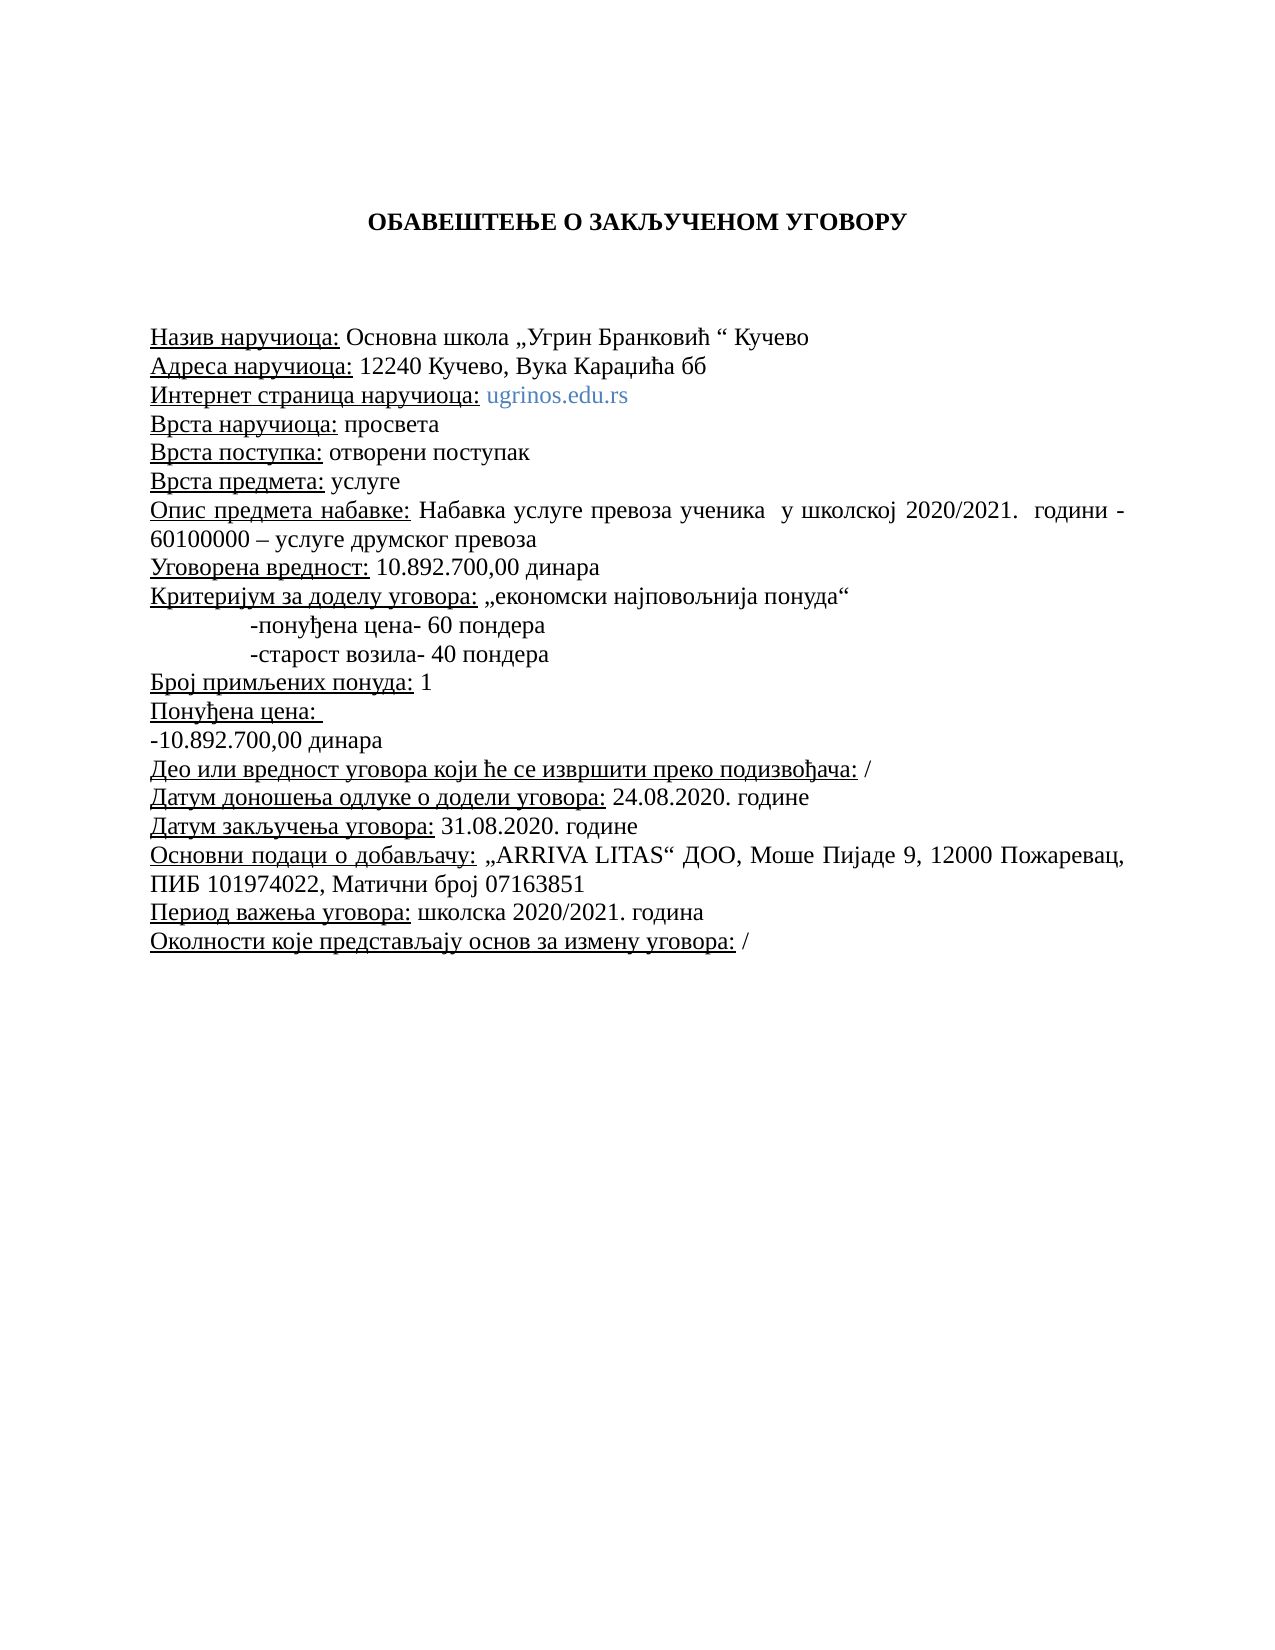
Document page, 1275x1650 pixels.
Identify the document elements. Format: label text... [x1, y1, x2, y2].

text Адреса наручиоца: 12240 Кучево, Вука Караџића бб [150, 351, 1125, 380]
text -понуђена цена- 60 пондера [150, 610, 1125, 639]
text Период важења уговора: школска 2020/2021. година [150, 897, 1125, 926]
text -10.892.700,00 динара [150, 725, 1125, 754]
text Врста поступка: отворени поступак [150, 437, 1125, 466]
text Опис предмета набавке: Набавка услуге превоза ученика у школској 2020/2021. години -60100000 – услуге друмског превоза [150, 495, 1125, 552]
text Врста предмета: услуге [150, 466, 1125, 495]
text ОБАВЕШТЕЊЕ О ЗАКЉУЧЕНОМ УГОВОРУ [150, 207, 1125, 236]
text Основни подаци о добављачу: „ARRIVA LITAS“ ДOO, Моше Пијаде 9, 12000 Пожаревац, ПИБ 101974022, Матични број 07163851 [150, 840, 1125, 897]
text Околности које представљају основ за измену уговора: / [150, 926, 1125, 955]
text Датум доношења одлуке о додели уговора: 24.08.2020. године [150, 782, 1125, 811]
text Датум закључења уговора: 31.08.2020. године [150, 811, 1125, 840]
text Врста наручиоца: просвета [150, 409, 1125, 437]
text Уговорена вредност: 10.892.700,00 динара [150, 552, 1125, 581]
text -старост возила- 40 пондера [150, 639, 1125, 667]
text Понуђена цена: [150, 696, 1125, 725]
text Назив наручиоца: Основна школа „Угрин Бранковић “ Кучево [150, 322, 1125, 351]
text Критеријум за доделу уговора: „економски најповољнија понуда“ [150, 581, 1125, 610]
text Део или вредност уговора који ће се извршити преко подизвођача: / [150, 754, 1125, 782]
text Интернет страница наручиоца: ugrinos.edu.rs [150, 380, 1125, 409]
text Број примљених понуда: 1 [150, 667, 1125, 696]
